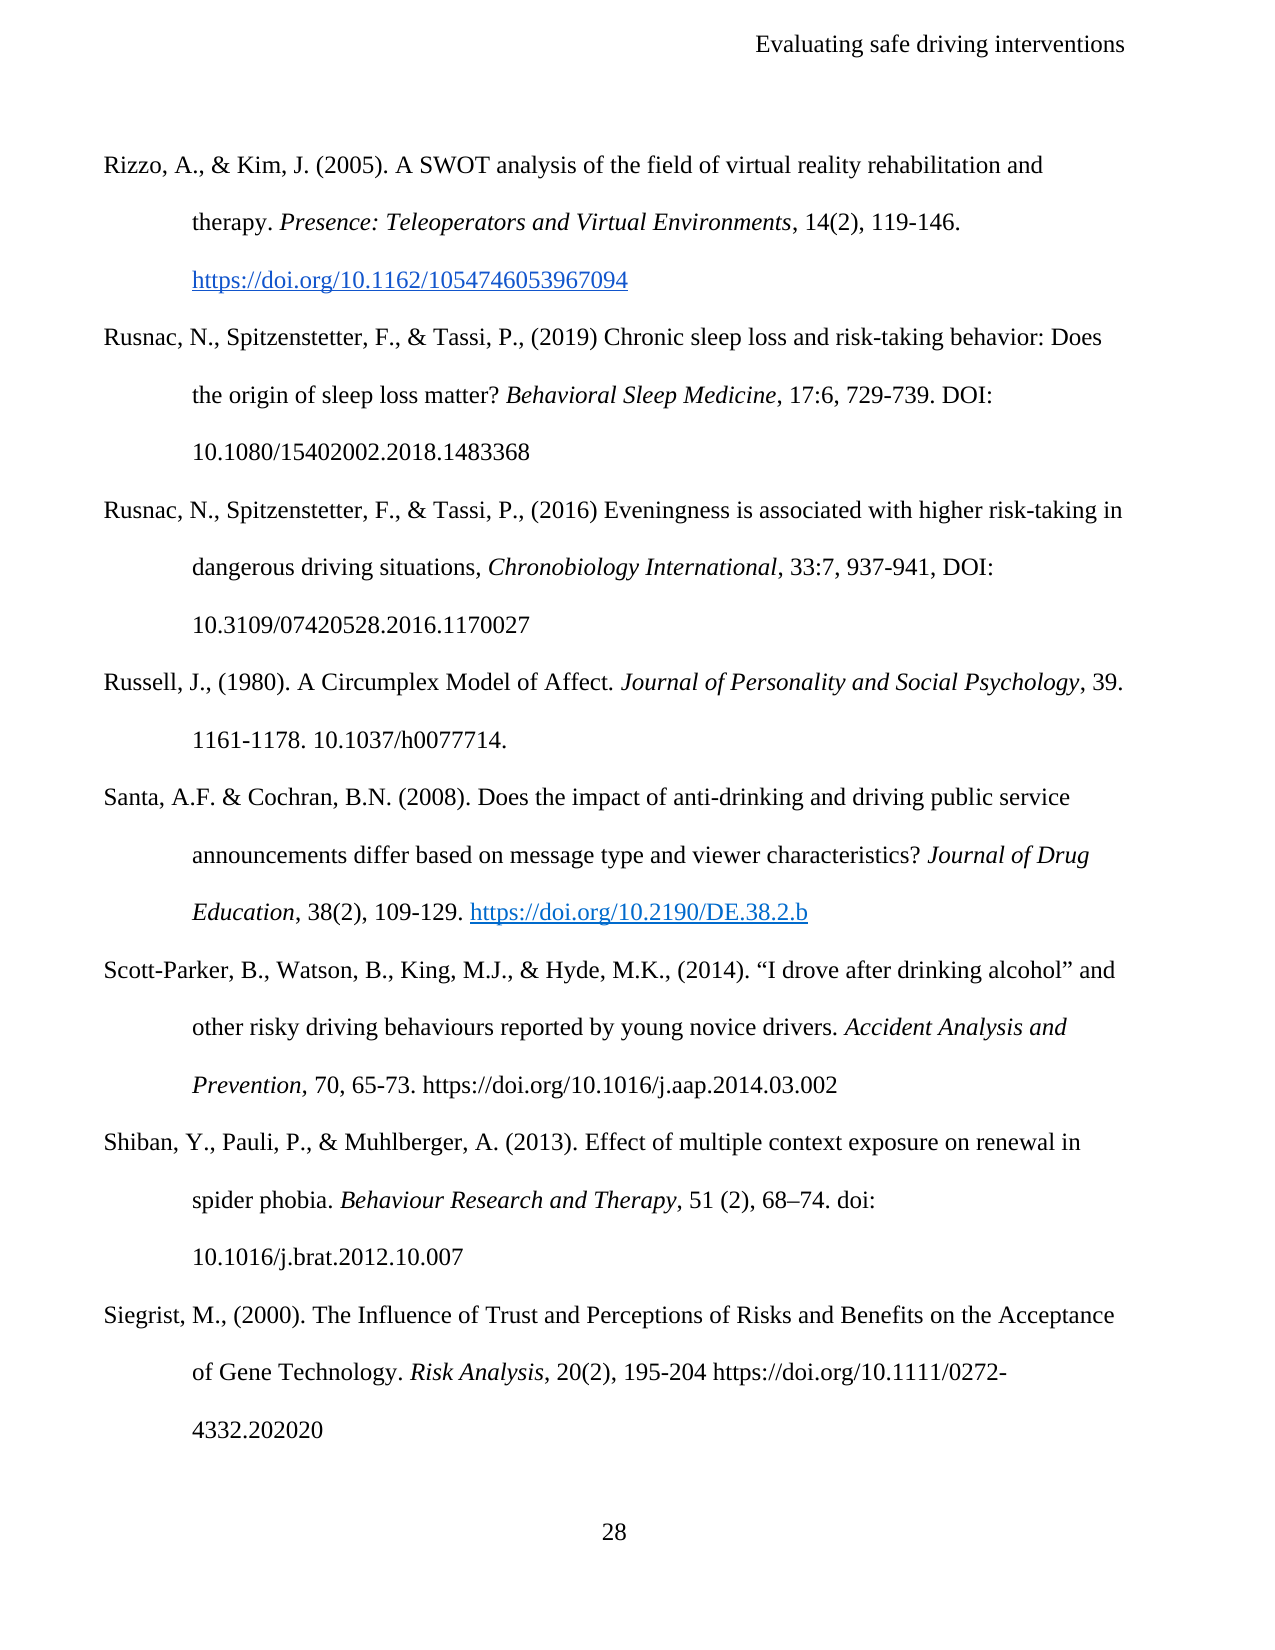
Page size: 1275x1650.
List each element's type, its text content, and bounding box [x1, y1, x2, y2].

text Rusnac, N., Spitzenstetter, F., & Tassi, P., (2019) Chronic sleep loss and risk-taking behavior: Does the origin of sleep loss matter? Behavioral Sleep Medicine, 17:6, 729-739. DOI: 10.1080/15402002.2018.1483368 [103, 322, 1125, 466]
text Rizzo, A., & Kim, J. (2005). A SWOT analysis of the field of virtual reality rehabilitation and therapy. Presence: Teleoperators and Virtual Environments, 14(2), 119-146. https://doi.org/10.1162/1054746053967094 [103, 150, 1125, 294]
text Siegrist, M., (2000). The Influence of Trust and Perceptions of Risks and Benefits on the Acceptance of Gene Technology. Risk Analysis, 20(2), 195-204 https://doi.org/10.1111/0272-4332.202020 [103, 1300, 1125, 1444]
text Rusnac, N., Spitzenstetter, F., & Tassi, P., (2016) Eveningness is associated with higher risk-taking in dangerous driving situations, Chronobiology International, 33:7, 937-941, DOI: 10.3109/07420528.2016.1170027 [103, 495, 1125, 639]
text Scott-Parker, B., Watson, B., King, M.J., & Hyde, M.K., (2014). “I drove after drinking alcohol” and other risky driving behaviours reported by young novice drivers. Accident Analysis and Prevention, 70, 65-73. https://doi.org/10.1016/j.aap.2014.03.002 [103, 955, 1125, 1099]
text Russell, J., (1980). A Circumplex Model of Affect. Journal of Personality and Social Psychology, 39. 1161-1178. 10.1037/h0077714. [103, 667, 1125, 754]
text Santa, A.F. & Cochran, B.N. (2008). Does the impact of anti-drinking and driving public service announcements differ based on message type and viewer characteristics? Journal of Drug Education, 38(2), 109-129. https://doi.org/10.2190/DE.38.2.b [103, 782, 1125, 926]
text Shiban, Y., Pauli, P., & Muhlberger, A. (2013). Effect of multiple context exposure on renewal in spider phobia. Behaviour Research and Therapy, 51 (2), 68–74. doi: 10.1016/j.brat.2012.10.007 [103, 1127, 1125, 1271]
